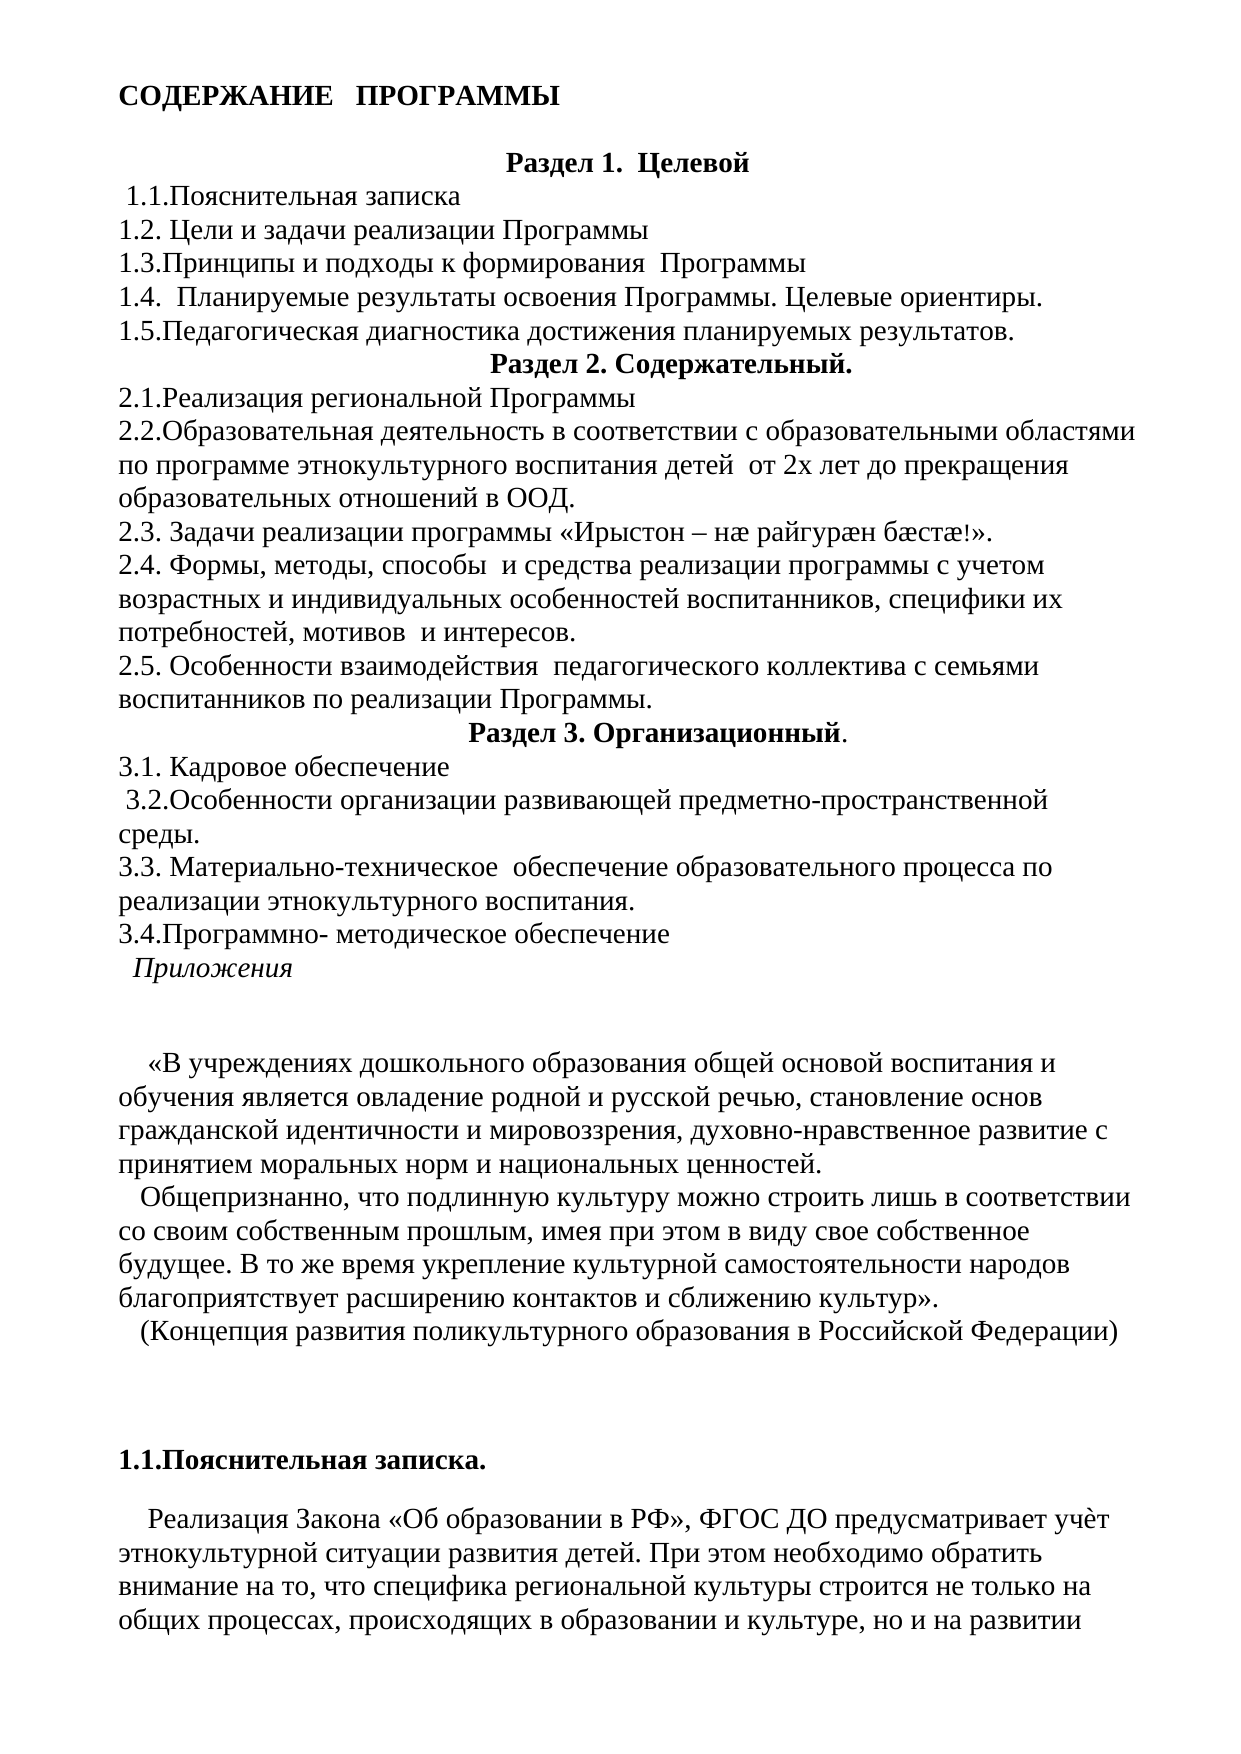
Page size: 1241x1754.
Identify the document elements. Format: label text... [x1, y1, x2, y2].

text СОДЕРЖАНИЕ ПРОГРАММЫ [118, 78, 1137, 111]
text 2.2.Образовательная деятельность в соответствии с образовательными областями по программе этнокультурного воспитания детей от 2х лет до прекращения образовательных отношений в ООД. [118, 413, 1137, 514]
text 1.2. Цели и задачи реализации Программы [118, 212, 1137, 246]
text Раздел 3. Организационный. [118, 715, 1137, 749]
text (Концепция развития поликультурного образования в Российской Федерации) [118, 1313, 1137, 1347]
text 3.3. Материально-техническое обеспечение образовательного процесса по реализации этнокультурного воспитания. [118, 849, 1137, 916]
text 1.4. Планируемые результаты освоения Программы. Целевые ориентиры. [118, 279, 1137, 313]
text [118, 1501, 1137, 1636]
text 2.1.Реализация региональной Программы [118, 380, 1137, 413]
text 1.1.Пояснительная записка [118, 178, 1137, 212]
text 1.3.Принципы и подходы к формирования Программы [118, 246, 1137, 279]
text 2.5. Особенности взаимодействия педагогического коллектива с семьями воспитанников по реализации Программы. [118, 648, 1137, 715]
text «В учреждениях дошкольного образования общей основой воспитания и обучения является овладение родной и русской речью, становление основ гражданской идентичности и мировоззрения, духовно-нравственное развитие с принятием моральных норм и национальных ценностей. Общепризнанно, что подлинную культуру можно строить лишь в соответствии со своим собственным прошлым, имея при этом в виду свое собственное будущее. В то же время укрепление культурной самостоятельности народов благоприятствует расширению контактов и сближению культур». [118, 1045, 1137, 1313]
text 2.3. Задачи реализации программы «Ирыстон – нӕ райгурӕн бӕстӕ!». [118, 514, 1137, 547]
text Раздел 1. Целевой [118, 145, 1137, 178]
text 1.5.Педагогическая диагностика достижения планируемых результатов. [118, 313, 1137, 346]
text 3.1. Кадровое обеспечение [118, 749, 1137, 782]
text Раздел 2. Содержательный. [118, 346, 1137, 380]
text 3.4.Программно- методическое обеспечение [118, 916, 1137, 950]
text Приложения [118, 950, 1137, 983]
text 2.4. Формы, методы, способы и средства реализации программы с учетом возрастных и индивидуальных особенностей воспитанников, специфики их потребностей, мотивов и интересов. [118, 547, 1137, 648]
text 3.2.Особенности организации развивающей предметно-пространственной среды. [118, 782, 1137, 849]
text 1.1.Пояснительная записка. [118, 1442, 1137, 1476]
